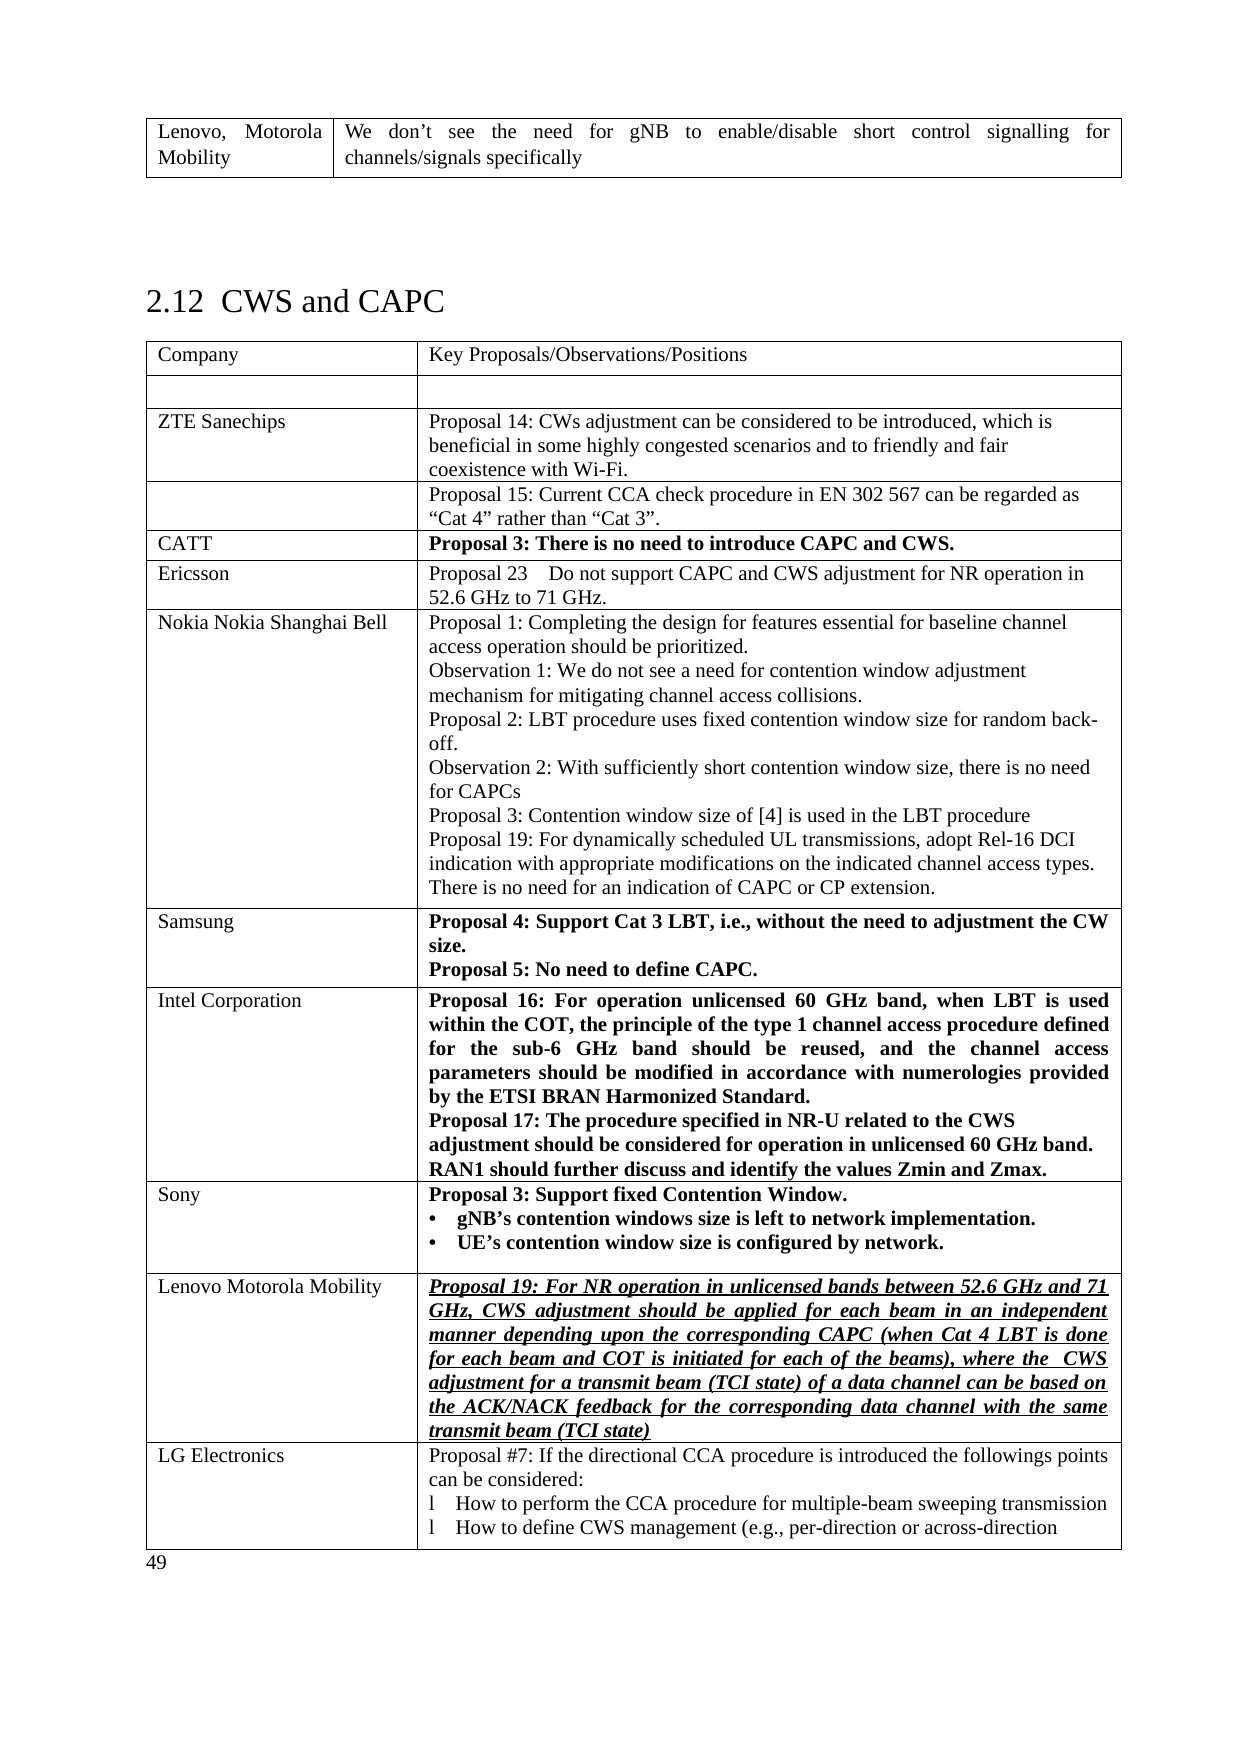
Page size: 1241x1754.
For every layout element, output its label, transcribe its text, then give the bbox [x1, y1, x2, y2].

table_cell Proposal 15: Current CCA check procedure in EN 302 567 can be regarded as “Cat 4” rather than “Cat 3”. [418, 482, 1121, 530]
table_header Key Proposals/Observations/Positions [418, 342, 1121, 374]
table_cell Proposal 4: Support Cat 3 LBT, i.e., without the need to adjustment the CW size. Proposal 5: No need to define CAPC. [418, 909, 1121, 987]
table_cell CATT [147, 531, 417, 560]
table_cell Proposal 23 Do not support CAPC and CWS adjustment for NR operation in 52.6 GHz to 71 GHz. [418, 561, 1121, 609]
table_cell Proposal 19: For NR operation in unlicensed bands between 52.6 GHz and 71 GHz, CWS adjustment should be applied for each beam in an independent manner depending upon the corresponding CAPC (when Cat 4 LBT is done for each beam and COT is initiated for each of the beams), where the CWS adjustment for a transmit beam (TCI state) of a data channel can be based on the ACK/NACK feedback for the corresponding data channel with the same transmit beam (TCI state) [418, 1274, 1121, 1442]
table_cell Ericsson [147, 561, 417, 609]
table_cell Sony [147, 1182, 417, 1273]
table_cell Lenovo Motorola Mobility [147, 1274, 417, 1442]
table_cell Intel Corporation [147, 988, 417, 1181]
table_cell Proposal 1: Completing the design for features essential for baseline channel access operation should be prioritized. Observation 1: We do not see a need for contention window adjustment mechanism for mitigating channel access collisions. Proposal 2: LBT procedure uses fixed contention window size for random back-off. Observation 2: With sufficiently short contention window size, there is no need for CAPCs Proposal 3: Contention window size of [4] is used in the LBT procedure Proposal 19: For dynamically scheduled UL transmissions, adopt Rel-16 DCI indication with appropriate modifications on the indicated channel access types. There is no need for an indication of CAPC or CP extension. [418, 610, 1121, 908]
table_cell [147, 482, 417, 530]
table_cell Proposal 3: There is no need to introduce CAPC and CWS. [418, 531, 1121, 560]
table_cell Proposal 14: CWs adjustment can be considered to be introduced, which is beneficial in some highly congested scenarios and to friendly and fair coexistence with Wi-Fi. [418, 409, 1121, 481]
table_cell We don’t see the need for gNB to enable/disable short control signalling for channels/signals specifically [334, 119, 1121, 177]
table_cell Samsung [147, 909, 417, 987]
table_cell Proposal 16: For operation unlicensed 60 GHz band, when LBT is used within the COT, the principle of the type 1 channel access procedure defined for the sub-6 GHz band should be reused, and the channel access parameters should be modified in accordance with numerologies provided by the ETSI BRAN Harmonized Standard. Proposal 17: The procedure specified in NR-U related to the CWS adjustment should be considered for operation in unlicensed 60 GHz band. RAN1 should further discuss and identify the values Zmin and Zmax. [418, 988, 1121, 1181]
table_cell Nokia Nokia Shanghai Bell [147, 610, 417, 908]
table_cell [147, 376, 417, 408]
subtitle CWS and CAPC [146, 281, 1122, 319]
table_cell [418, 376, 1121, 408]
table_cell Lenovo, Motorola Mobility [147, 119, 333, 177]
table_cell LG Electronics [147, 1443, 417, 1549]
table_cell Proposal 3: Support fixed Contention Window. • gNB’s contention windows size is left to network implementation. • UE’s contention window size is configured by network. [418, 1182, 1121, 1273]
table_cell ZTE Sanechips [147, 409, 417, 481]
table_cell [418, 1443, 1121, 1549]
table_header Company [147, 342, 417, 374]
